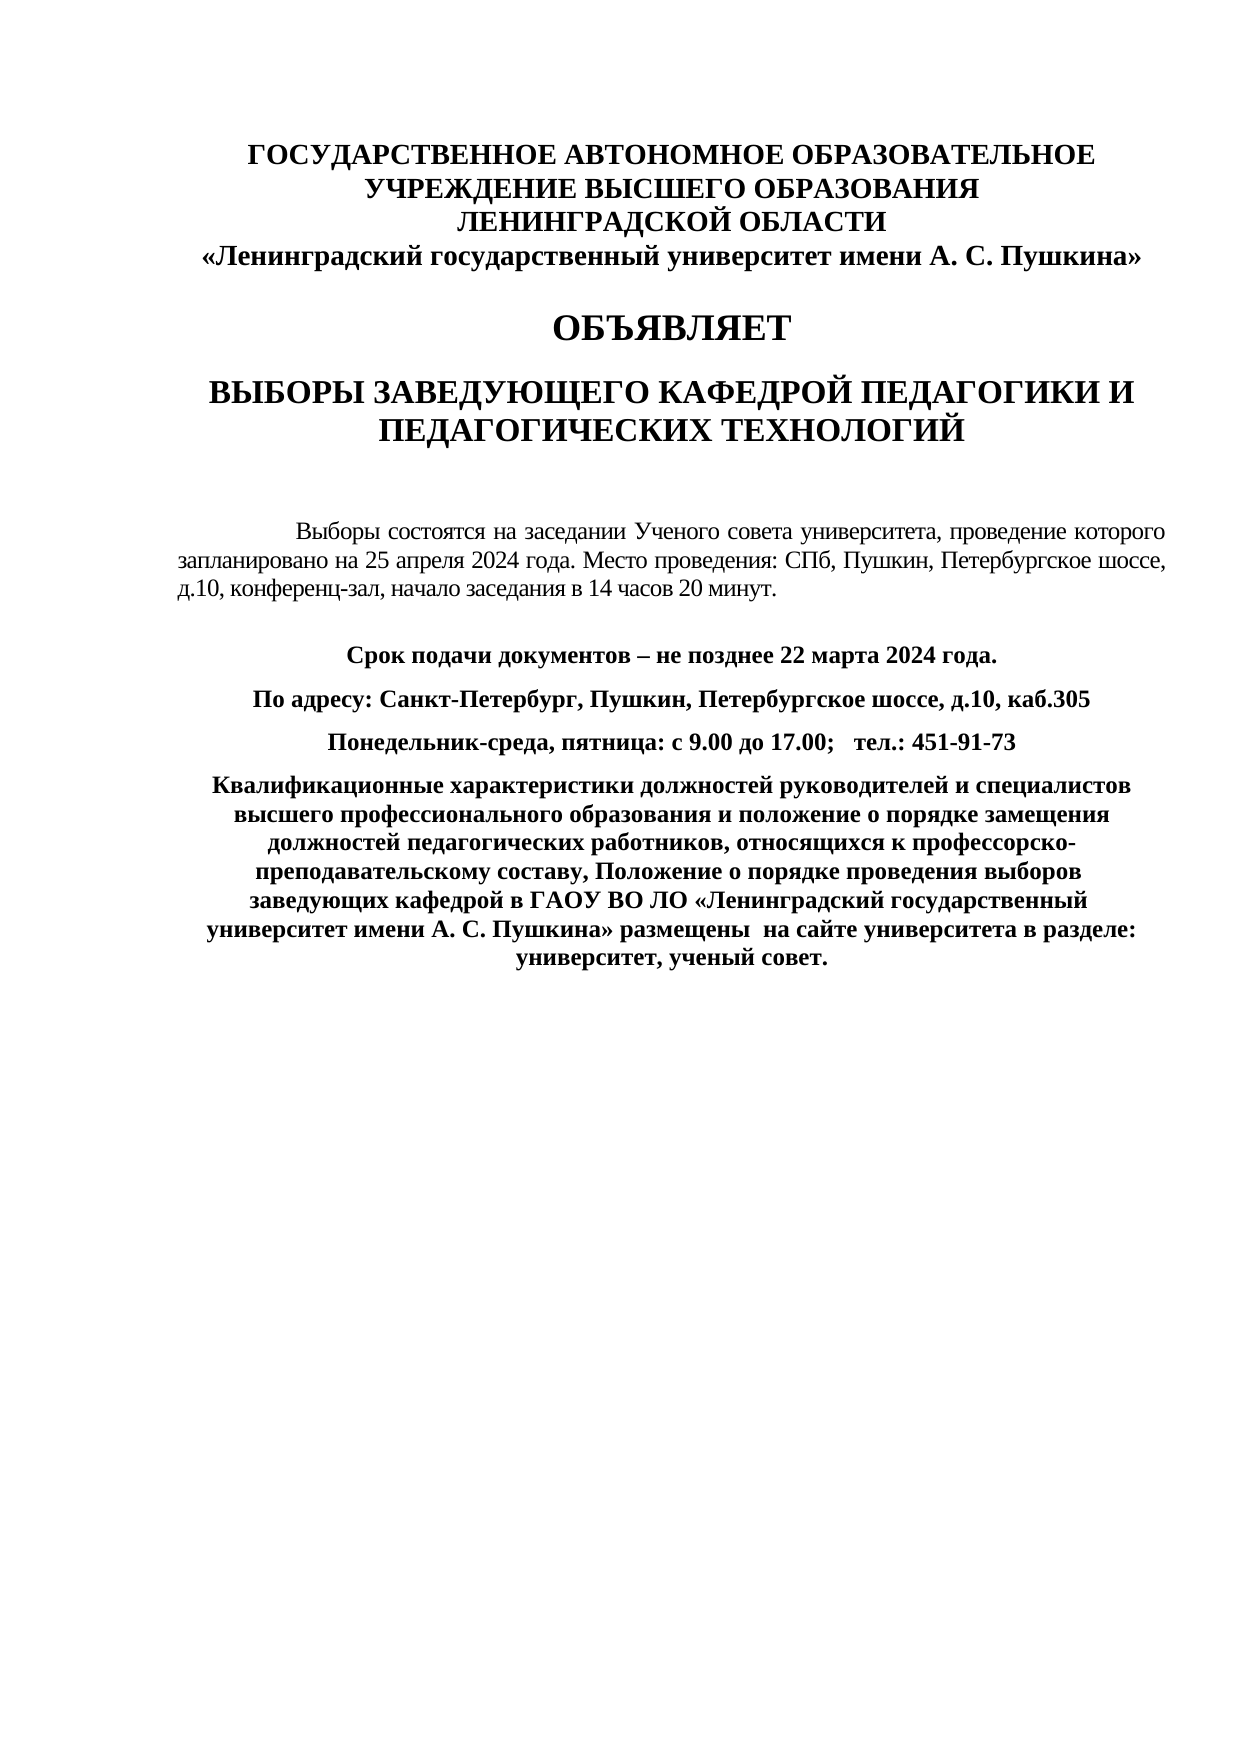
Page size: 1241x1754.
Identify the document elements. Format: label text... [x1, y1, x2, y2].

text ЛЕНИНГРАДСКОЙ ОБЛАСТИ «Ленинградский государственный университет имени А. С. Пушкина» [177, 204, 1166, 271]
text Квалификационные характеристики должностей руководителей и специалистов высшего профессионального образования и положение о порядке замещения должностей педагогических работников, относящихся к профессорско-преподавательскому составу, Положение о порядке проведения выборов заведующих кафедрой в ГАОУ ВО ЛО «Ленинградский государственный университет имени А. С. Пушкина» размещены на сайте университета в разделе: университет, ученый совет. [177, 770, 1166, 971]
text ОБЪЯВЛЯЕТ [177, 305, 1166, 348]
text По адресу: Санкт-Петербург, Пушкин, Петербургское шоссе, д.10, каб.305 [177, 684, 1166, 712]
text Понедельник-среда, пятница: с 9.00 до 17.00; тел.: 451-91-73 [177, 727, 1166, 756]
text ГОСУДАРСТВЕННОЕ АВТОНОМНОЕ ОБРАЗОВАТЕЛЬНОЕ УЧРЕЖДЕНИЕ ВЫСШЕГО ОБРАЗОВАНИЯ [177, 137, 1166, 204]
text ВЫБОРЫ ЗАВЕДУЮЩЕГО КАФЕДРОЙ ПЕДАГОГИКИ И ПЕДАГОГИЧЕСКИХ ТЕХНОЛОГИЙ [177, 372, 1166, 449]
text Выборы состоятся на заседании Ученого совета университета, проведение которого запланировано на 25 апреля 2024 года. Место проведения: СПб, Пушкин, Петербургское шоссе, д.10, конференц-зал, начало заседания в 14 часов 20 минут. [177, 516, 1166, 602]
text Срок подачи документов – не позднее 22 марта 2024 года. [177, 641, 1166, 669]
